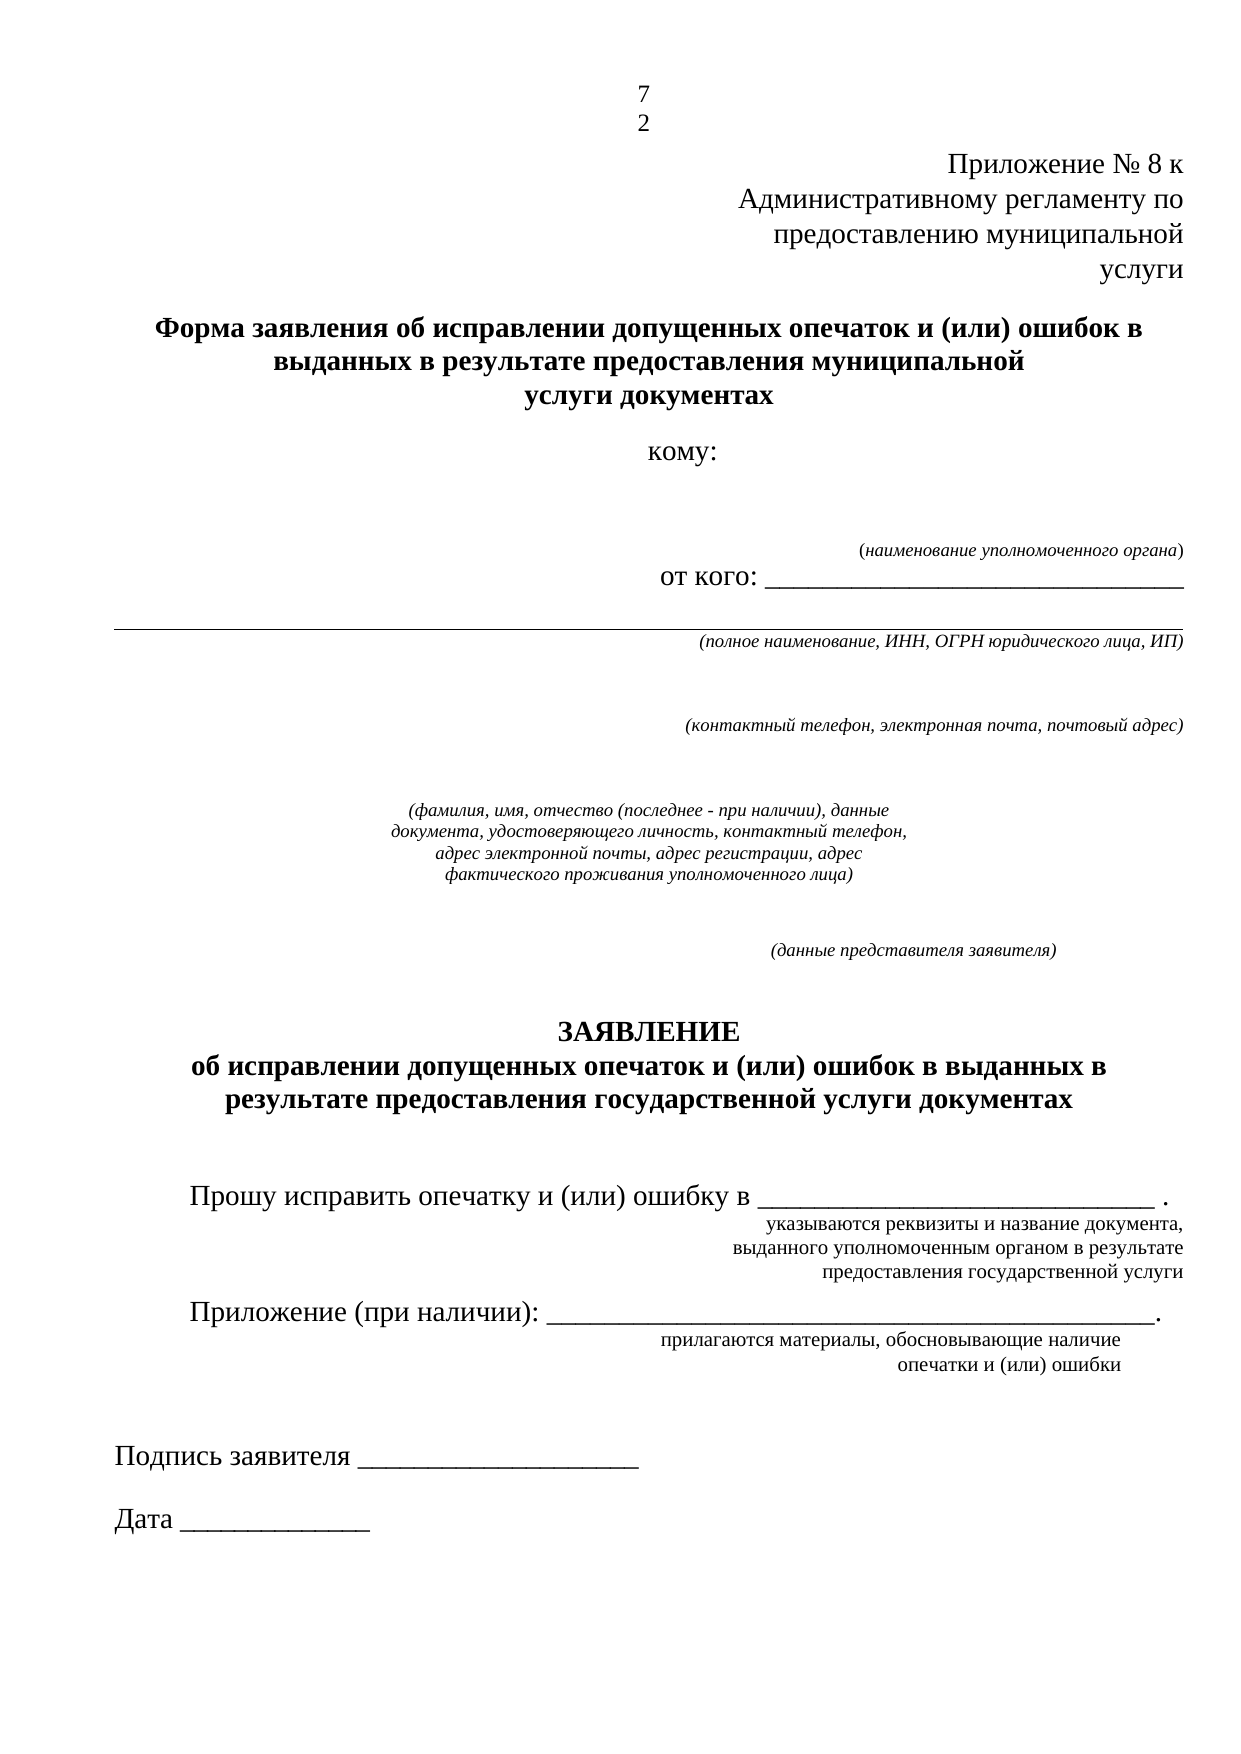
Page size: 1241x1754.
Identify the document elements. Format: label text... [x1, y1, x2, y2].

text Дата [114, 1501, 1183, 1534]
text от кого: [114, 561, 1183, 592]
text (фамилия, имя, отчество (последнее - при наличии), данные документа, удостоверяющего личность, контактный телефон, адрес электронной почты, адрес регистрации, адрес фактического проживания уполномоченного лица) [114, 798, 1183, 885]
text прилагаются материалы, обосновывающие наличие опечатки и (или) ошибки [643, 1327, 1121, 1376]
text Прошу исправить опечатку и (или) ошибку в . [114, 1178, 1183, 1211]
text (данные представителя заявителя) [114, 939, 1056, 960]
text указываются реквизиты и название документа, выданного уполномоченным органом в результате предоставления государственной услуги [714, 1211, 1183, 1283]
text об исправлении допущенных опечаток и (или) ошибок в выданных в результате предоставления государственной услуги документах [114, 1048, 1183, 1115]
text ЗАЯВЛЕНИЕ [114, 1014, 1183, 1048]
text (контактный телефон, электронная почта, почтовый адрес) [114, 714, 1183, 736]
text Форма заявления об исправлении допущенных опечаток и (или) ошибок в выданных в результате предоставления муниципальной услуги документах [114, 310, 1183, 410]
text Подпись заявителя [114, 1438, 1183, 1472]
text Приложение № 8 к Административному регламенту по предоставлению муниципальной услуги [714, 146, 1183, 285]
text (наименование уполномоченного органа) [114, 539, 1183, 561]
text кому: [648, 433, 1183, 467]
text Приложение (при наличии): . [114, 1294, 1183, 1327]
text (полное наименование, ИНН, ОГРН юридического лица, ИП) [114, 630, 1183, 652]
